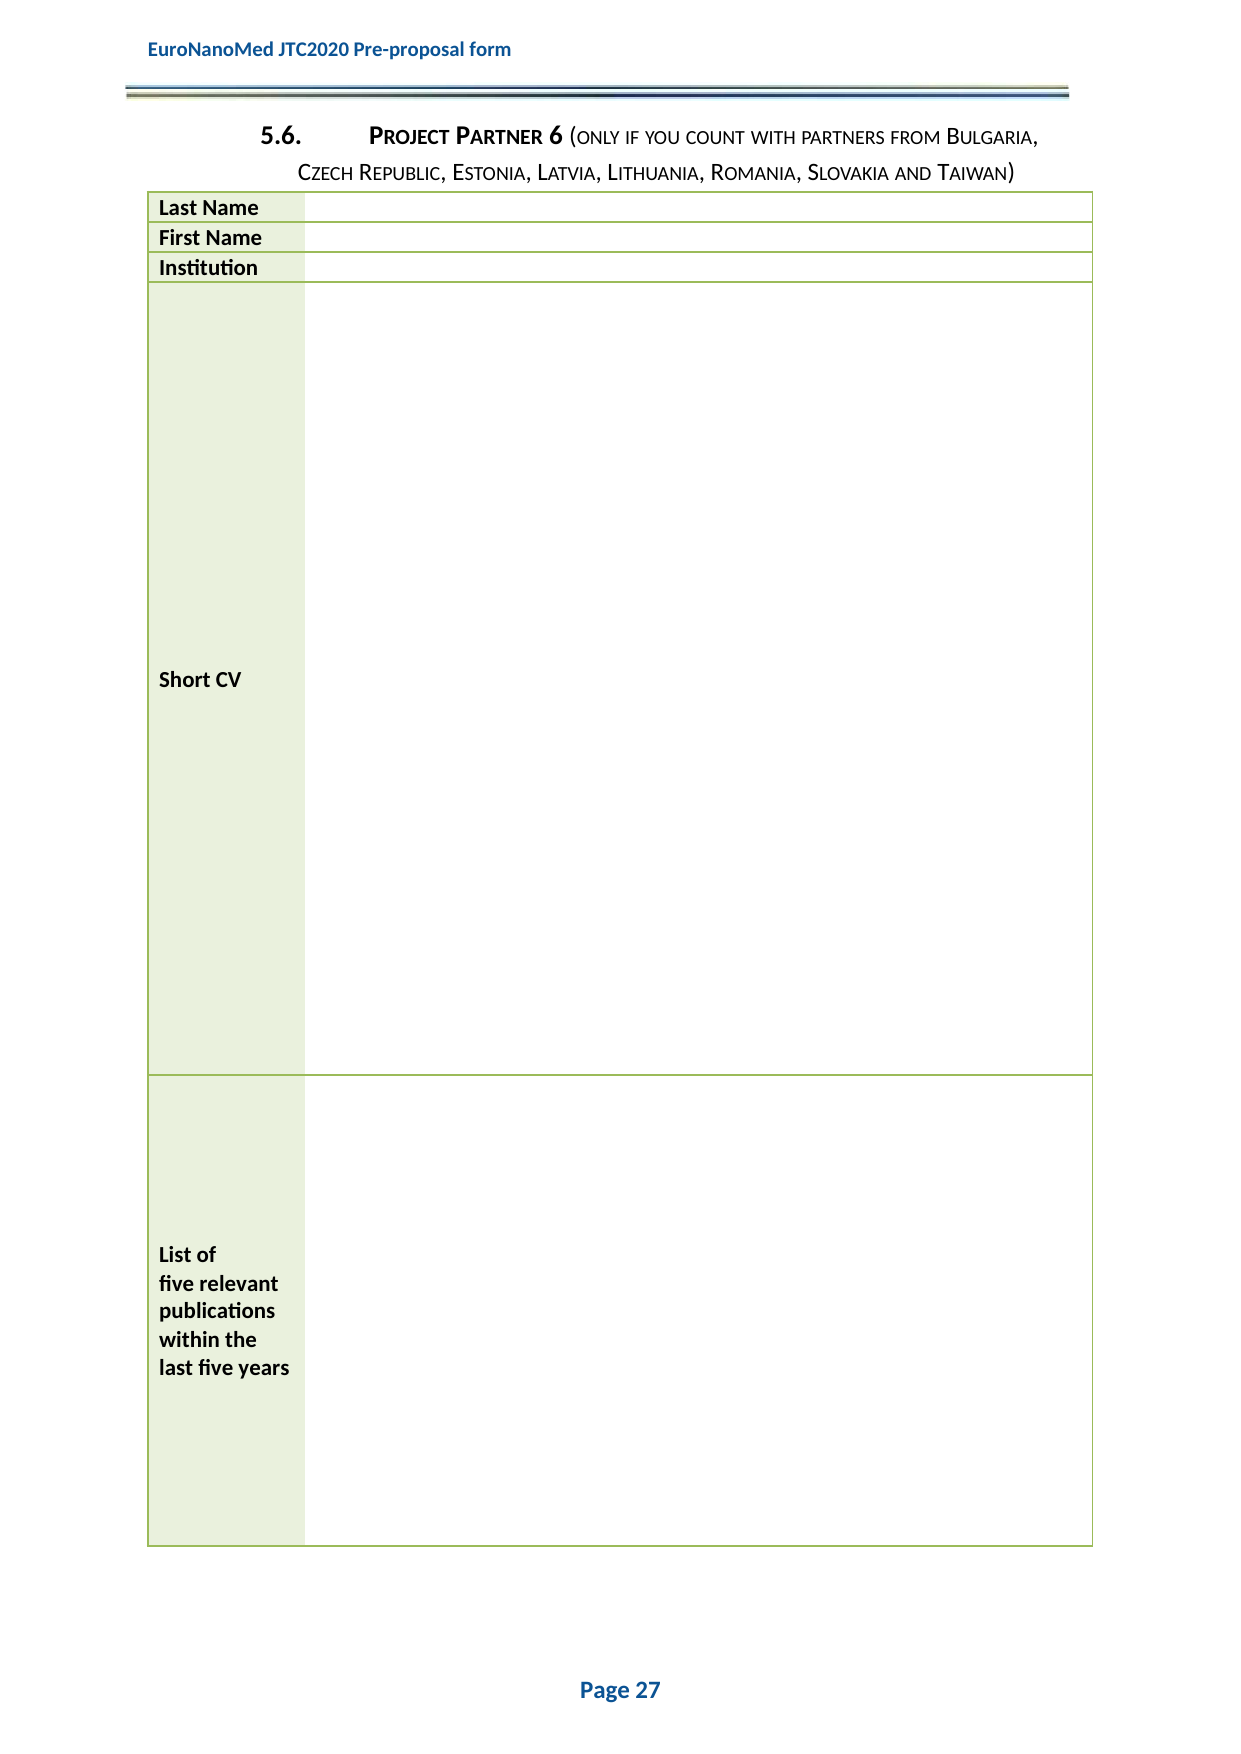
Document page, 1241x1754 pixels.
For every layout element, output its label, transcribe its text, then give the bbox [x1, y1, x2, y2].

table_cell [305, 1076, 1092, 1545]
table_header [305, 193, 1092, 221]
table_cell [305, 253, 1092, 281]
picture [124, 82, 1070, 101]
table_header Last Name [149, 193, 305, 221]
table_cell [305, 223, 1092, 251]
table_cell First Name [149, 223, 305, 251]
list Project Partner 6 (only if you count with partners from Bulgaria, Czech Republic, Estonia, Latvia, Lithuania, Romania, Slovakia and Taiwan) [260, 118, 1092, 186]
table_cell Institution [149, 253, 305, 281]
table_cell List of five relevant publications within the last five years [149, 1076, 305, 1545]
table_cell [305, 283, 1092, 1074]
table_cell Short CV [149, 283, 305, 1074]
